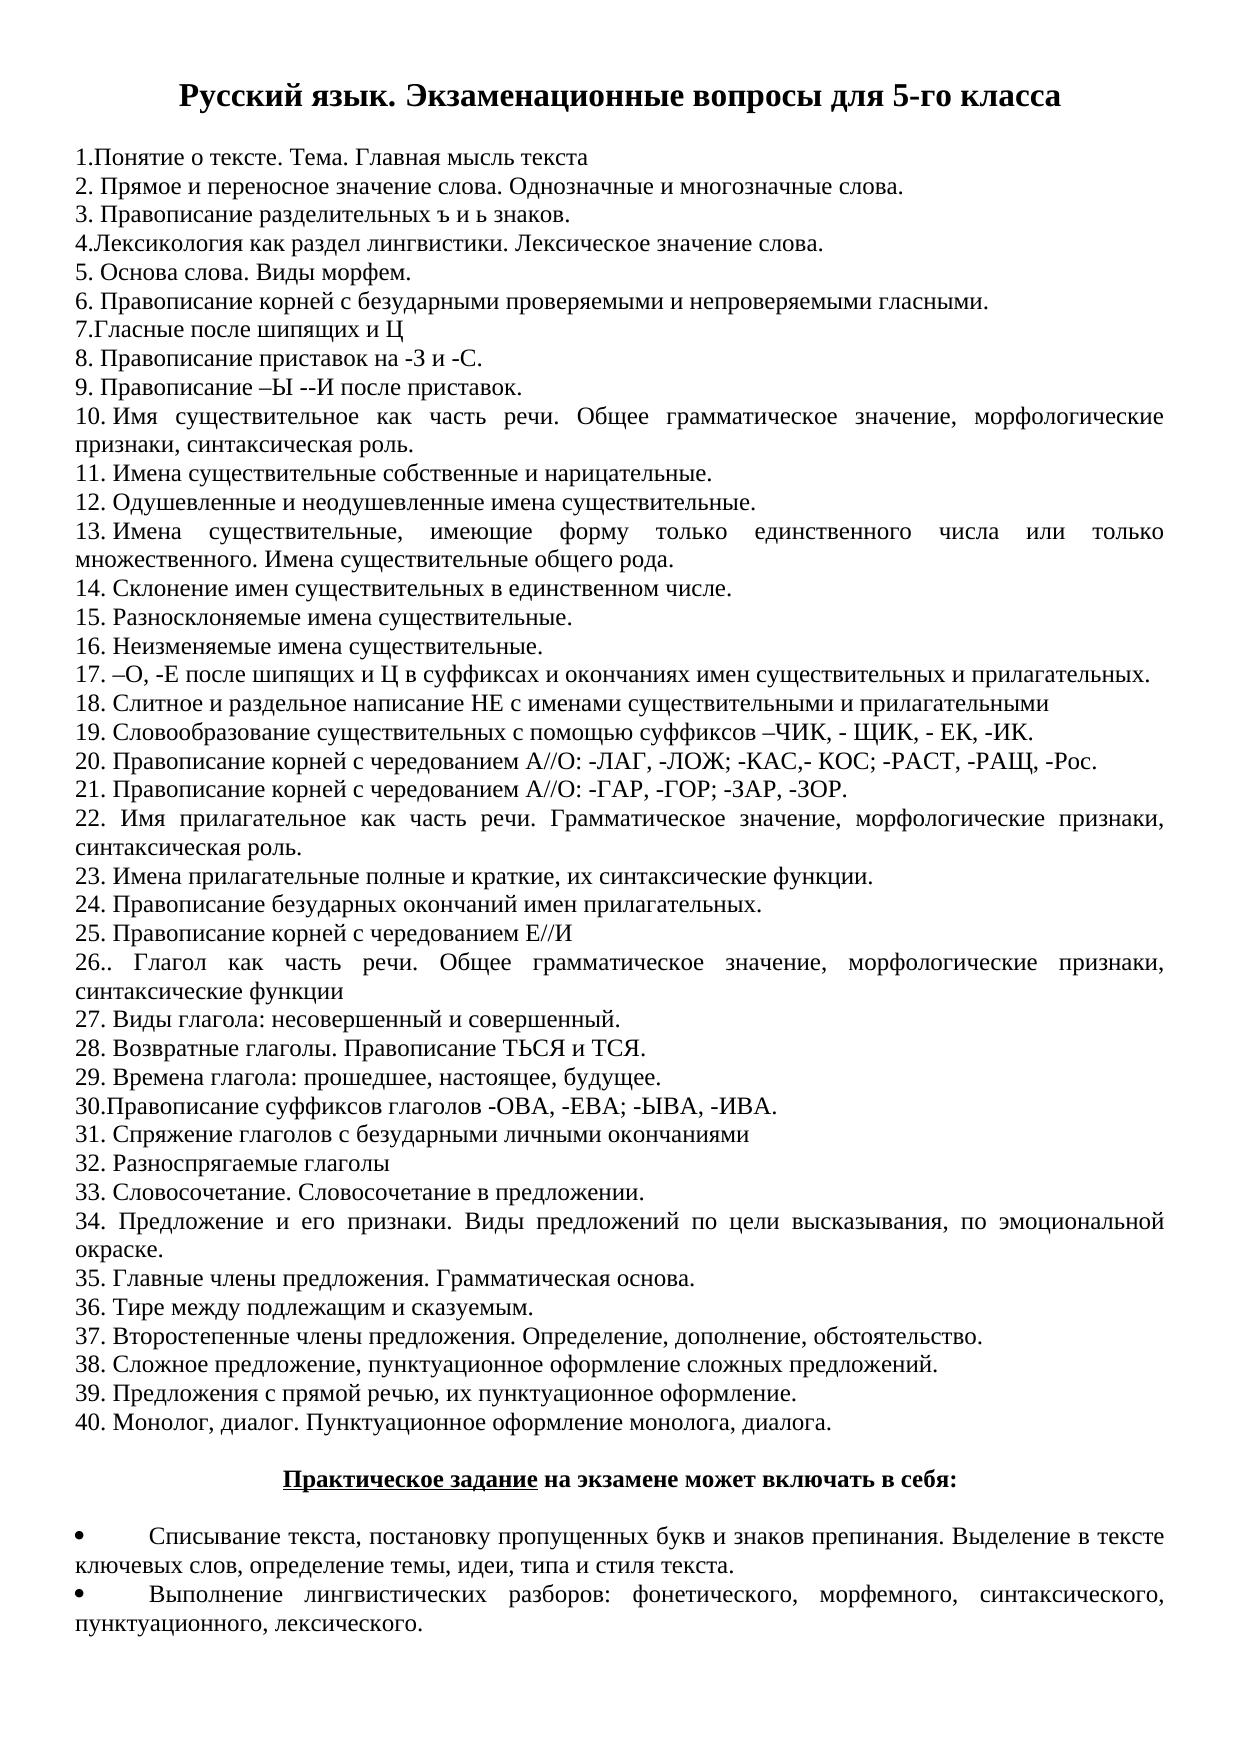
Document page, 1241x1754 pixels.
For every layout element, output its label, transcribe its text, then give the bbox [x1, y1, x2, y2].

text 20. Правописание корней с чередованием А//О: -ЛАГ, -ЛОЖ; -КАС,- КОС; -РАСТ, -РАЩ, -Рос. [75, 746, 1165, 774]
text 29. Времена глагола: прошедшее, настоящее, будущее. [75, 1062, 1165, 1091]
text 15. Разносклоняемые имена существительные. [75, 602, 1165, 631]
text Практическое задание на экзамене может включать в себя: [75, 1464, 1165, 1493]
text 11. Имена существительные собственные и нарицательные. [75, 458, 1165, 487]
text 18. Слитное и раздельное написание НЕ с именами существительными и прилагательными [75, 688, 1165, 717]
text 33. Словосочетание. Словосочетание в предложении. [75, 1177, 1165, 1206]
text 21. Правописание корней с чередованием А//О: -ГАР, -ГОР; -ЗАР, -ЗОР. [75, 774, 1165, 803]
text 13. Имена существительные, имеющие форму только единственного числа или только множественного. Имена существительные общего рода. [75, 516, 1165, 573]
text 5. Основа слова. Виды морфем. [75, 257, 1165, 286]
text 24. Правописание безударных окончаний имен прилагательных. [75, 889, 1165, 918]
text 39. Предложения с прямой речью, их пунктуационное оформление. [75, 1378, 1165, 1407]
list Выполнение лингвистических разборов: фонетического, морфемного, синтаксического, пунктуационного, лексического. [75, 1579, 1165, 1636]
text 12. Одушевленные и неодушевленные имена существительные. [75, 487, 1165, 516]
text 37. Второстепенные члены предложения. Определение, дополнение, обстоятельство. [75, 1321, 1165, 1349]
text 10. Имя существительное как часть речи. Общее грамматическое значение, морфологические признаки, синтаксическая роль. [75, 401, 1165, 458]
text 22. Имя прилагательное как часть речи. Грамматическое значение, морфологические признаки, синтаксическая роль. [75, 803, 1165, 861]
text 16. Неизменяемые имена существительные. [75, 631, 1165, 659]
text 1.Понятие о тексте. Тема. Главная мысль текста [75, 142, 1165, 171]
text 6. Правописание корней с безударными проверяемыми и непроверяемыми гласными. [75, 286, 1165, 314]
text 19. Словообразование существительных с помощью суффиксов –ЧИК, - ЩИК, - ЕК, -ИК. [75, 717, 1165, 746]
text 38. Сложное предложение, пунктуационное оформление сложных предложений. [75, 1349, 1165, 1378]
text 35. Главные члены предложения. Грамматическая основа. [75, 1263, 1165, 1292]
text 34. Предложение и его признаки. Виды предложений по цели высказывания, по эмоциональной окраске. [75, 1206, 1165, 1263]
text 4.Лексикология как раздел лингвистики. Лексическое значение слова. [75, 228, 1165, 257]
text 28. Возвратные глаголы. Правописание ТЬСЯ и ТСЯ. [75, 1033, 1165, 1062]
text 26.. Глагол как часть речи. Общее грамматическое значение, морфологические признаки, синтаксические функции [75, 947, 1165, 1004]
text 25. Правописание корней с чередованием Е//И [75, 918, 1165, 947]
text 40. Монолог, диалог. Пунктуационное оформление монолога, диалога. [75, 1407, 1165, 1436]
text 23. Имена прилагательные полные и краткие, их синтаксические функции. [75, 861, 1165, 889]
text 36. Тире между подлежащим и сказуемым. [75, 1292, 1165, 1321]
text 30.Правописание суффиксов глаголов -ОВА, -ЕВА; -ЫВА, -ИВА. [75, 1091, 1165, 1119]
text 3. Правописание разделительных ъ и ь знаков. [75, 199, 1165, 228]
text 8. Правописание приставок на -З и -С. [75, 343, 1165, 372]
text 9. Правописание –Ы --И после приставок. [75, 372, 1165, 401]
text 27. Виды глагола: несовершенный и совершенный. [75, 1004, 1165, 1033]
text Русский язык. Экзаменационные вопросы для 5-го класса [75, 75, 1165, 113]
text 31. Спряжение глаголов с безударными личными окончаниями [75, 1119, 1165, 1148]
list Списывание текста, постановку пропущенных букв и знаков препинания. Выделение в тексте ключевых слов, определение темы, идеи, типа и стиля текста. [75, 1521, 1165, 1579]
text 2. Прямое и переносное значение слова. Однозначные и многозначные слова. [75, 171, 1165, 199]
text 32. Разноспрягаемые глаголы [75, 1148, 1165, 1177]
text 17. –О, -Е после шипящих и Ц в суффиксах и окончаниях имен существительных и прилагательных. [75, 659, 1165, 688]
text 14. Склонение имен существительных в единственном числе. [75, 573, 1165, 602]
text 7.Гласные после шипящих и Ц [75, 314, 1165, 343]
